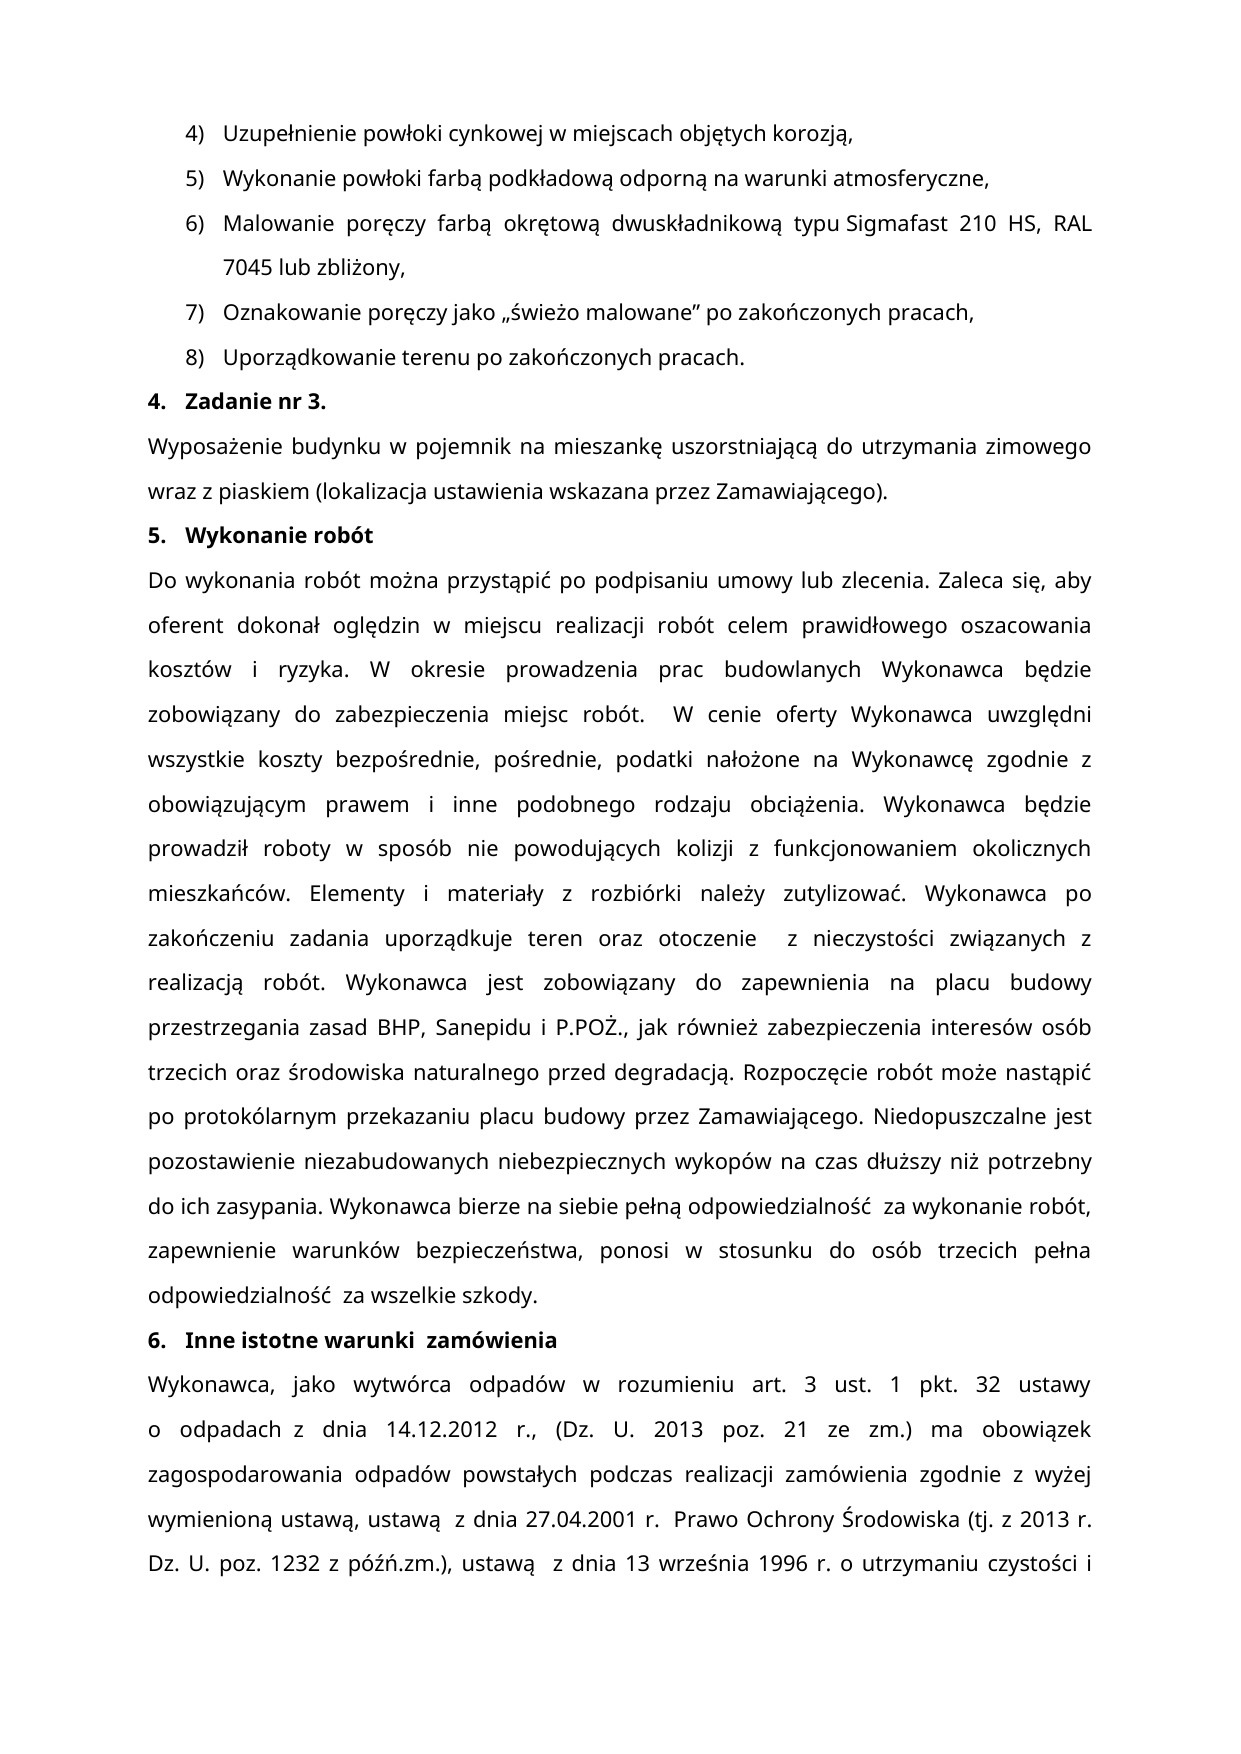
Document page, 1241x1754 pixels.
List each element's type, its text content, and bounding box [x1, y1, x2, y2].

list Wykonanie robót [148, 520, 1093, 550]
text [148, 1369, 1093, 1578]
list Wykonanie powłoki farbą podkładową odporną na warunki atmosferyczne, [185, 163, 1093, 193]
list Malowanie poręczy farbą okrętową dwuskładnikową typu Sigmafast 210 HS, RAL 7045 lub zbliżony, [185, 208, 1093, 282]
text Do wykonania robót można przystąpić po podpisaniu umowy lub zlecenia. Zaleca się, aby oferent dokonał oględzin w miejscu realizacji robót celem prawidłowego oszacowania kosztów i ryzyka. W okresie prowadzenia prac budowlanych Wykonawca będzie zobowiązany do zabezpieczenia miejsc robót. W cenie oferty Wykonawca uwzględni wszystkie koszty bezpośrednie, pośrednie, podatki nałożone na Wykonawcę zgodnie z obowiązującym prawem i inne podobnego rodzaju obciążenia. Wykonawca będzie prowadził roboty w sposób nie powodujących kolizji z funkcjonowaniem okolicznych mieszkańców. Elementy i materiały z rozbiórki należy zutylizować. Wykonawca po zakończeniu zadania uporządkuje teren oraz otoczenie z nieczystości związanych z realizacją robót. Wykonawca jest zobowiązany do zapewnienia na placu budowy przestrzegania zasad BHP, Sanepidu i P.POŻ., jak również zabezpieczenia interesów osób trzecich oraz środowiska naturalnego przed degradacją. Rozpoczęcie robót może nastąpić po protokólarnym przekazaniu placu budowy przez Zamawiającego. Niedopuszczalne jest pozostawienie niezabudowanych niebezpiecznych wykopów na czas dłuższy niż potrzebny do ich zasypania. Wykonawca bierze na siebie pełną odpowiedzialność za wykonanie robót, zapewnienie warunków bezpieczeństwa, ponosi w stosunku do osób trzecich pełna odpowiedzialność za wszelkie szkody. [148, 565, 1093, 1310]
list Uzupełnienie powłoki cynkowej w miejscach objętych korozją, [185, 118, 1093, 148]
list Inne istotne warunki zamówienia [148, 1325, 1093, 1354]
list Uporządkowanie terenu po zakończonych pracach. [185, 342, 1093, 371]
list Zadanie nr 3. [148, 386, 1093, 416]
list Oznakowanie poręczy jako „świeżo malowane” po zakończonych pracach, [185, 297, 1093, 327]
text Wyposażenie budynku w pojemnik na mieszankę uszorstniającą do utrzymania zimowego wraz z piaskiem (lokalizacja ustawienia wskazana przez Zamawiającego). [148, 431, 1093, 506]
